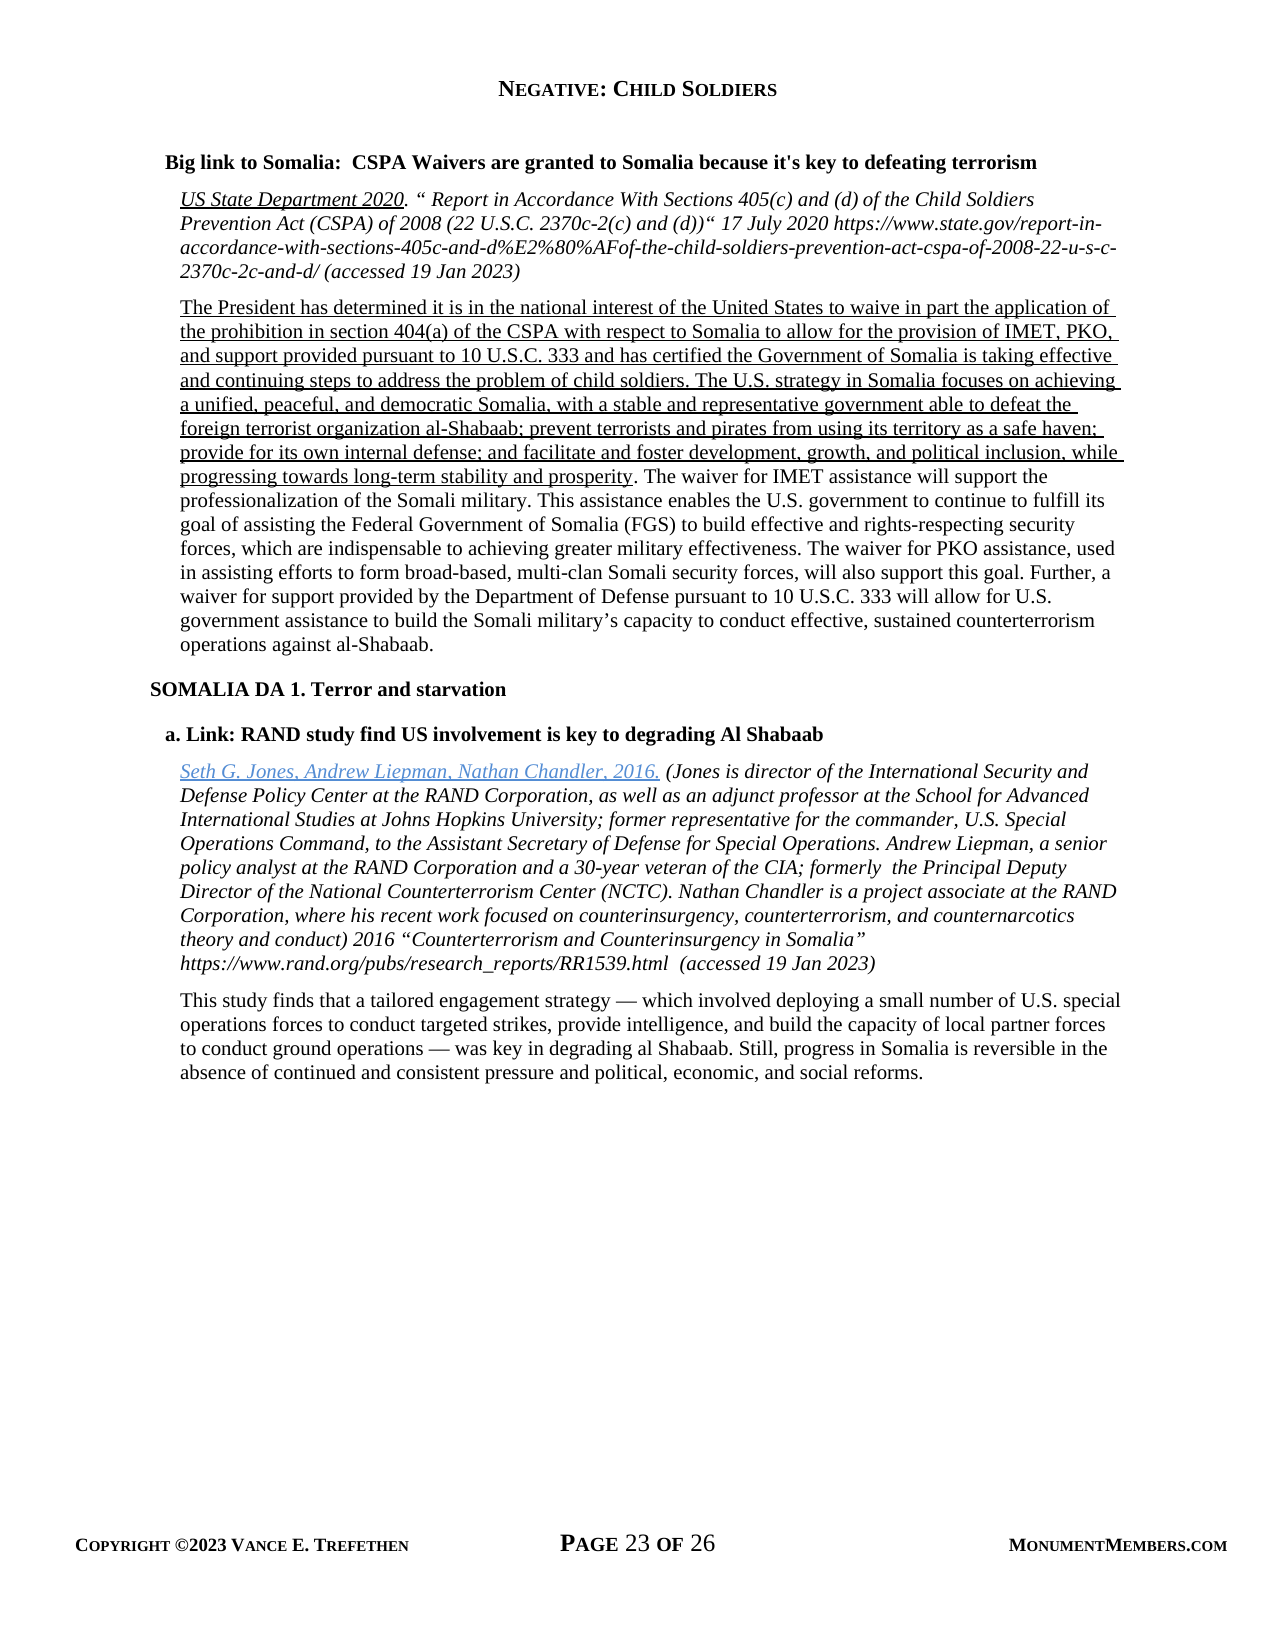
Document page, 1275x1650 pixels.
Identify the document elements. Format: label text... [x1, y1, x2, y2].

text Big link to Somalia: CSPA Waivers are granted to Somalia because it's key to defeating terrorism [165, 150, 1125, 174]
text SOMALIA DA 1. Terror and starvation [150, 677, 1125, 701]
text This study finds that a tailored engagement strategy — which involved deploying a small number of U.S. special operations forces to conduct targeted strikes, provide intelligence, and build the capacity of local partner forces to conduct ground operations — was key in degrading al Shabaab. Still, progress in Somalia is reversible in the absence of continued and consistent pressure and political, economic, and social reforms. [180, 988, 1125, 1084]
text a. Link: RAND study find US involvement is key to degrading Al Shabaab [165, 722, 1125, 746]
text US State Department 2020. “ Report in Accordance With Sections 405(c) and (d) of the Child Soldiers Prevention Act (CSPA) of 2008 (22 U.S.C. 2370c-2(c) and (d))“ 17 July 2020 https://www.state.gov/report-in-accordance-with-sections-405c-and-d%E2%80%AFof-the-child-soldiers-prevention-act-cspa-of-2008-22-u-s-c-2370c-2c-and-d/ (accessed 19 Jan 2023) [180, 187, 1125, 283]
text The President has determined it is in the national interest of the United States to waive in part the application of the prohibition in section 404(a) of the CSPA with respect to Somalia to allow for the provision of IMET, PKO, and support provided pursuant to 10 U.S.C. 333 and has certified the Government of Somalia is taking effective and continuing steps to address the problem of child soldiers. The U.S. strategy in Somalia focuses on achieving a unified, peaceful, and democratic Somalia, with a stable and representative government able to defeat the foreign terrorist organization al-Shabaab; prevent terrorists and pirates from using its territory as a safe haven; provide for its own internal defense; and facilitate and foster development, growth, and political inclusion, while progressing towards long-term stability and prosperity. The waiver for IMET assistance will support the professionalization of the Somali military. This assistance enables the U.S. government to continue to fulfill its goal of assisting the Federal Government of Somalia (FGS) to build effective and rights-respecting security forces, which are indispensable to achieving greater military effectiveness. The waiver for PKO assistance, used in assisting efforts to form broad-based, multi-clan Somali security forces, will also support this goal. Further, a waiver for support provided by the Department of Defense pursuant to 10 U.S.C. 333 will allow for U.S. government assistance to build the Somali military’s capacity to conduct effective, sustained counterterrorism operations against al-Shabaab. [180, 295, 1125, 656]
text Seth G. Jones, Andrew Liepman, Nathan Chandler, 2016. (Jones is director of the International Security and Defense Policy Center at the RAND Corporation, as well as an adjunct professor at the School for Advanced International Studies at Johns Hopkins University; former representative for the commander, U.S. Special Operations Command, to the Assistant Secretary of Defense for Special Operations. Andrew Liepman, a senior policy analyst at the RAND Corporation and a 30-year veteran of the CIA; formerly the Principal Deputy Director of the National Counterterrorism Center (NCTC). Nathan Chandler is a project associate at the RAND Corporation, where his recent work focused on counterinsurgency, counterterrorism, and counternarcotics theory and conduct) 2016 “Counterterrorism and Counterinsurgency in Somalia” https://www.rand.org/pubs/research_reports/RR1539.html (accessed 19 Jan 2023) [180, 758, 1125, 975]
